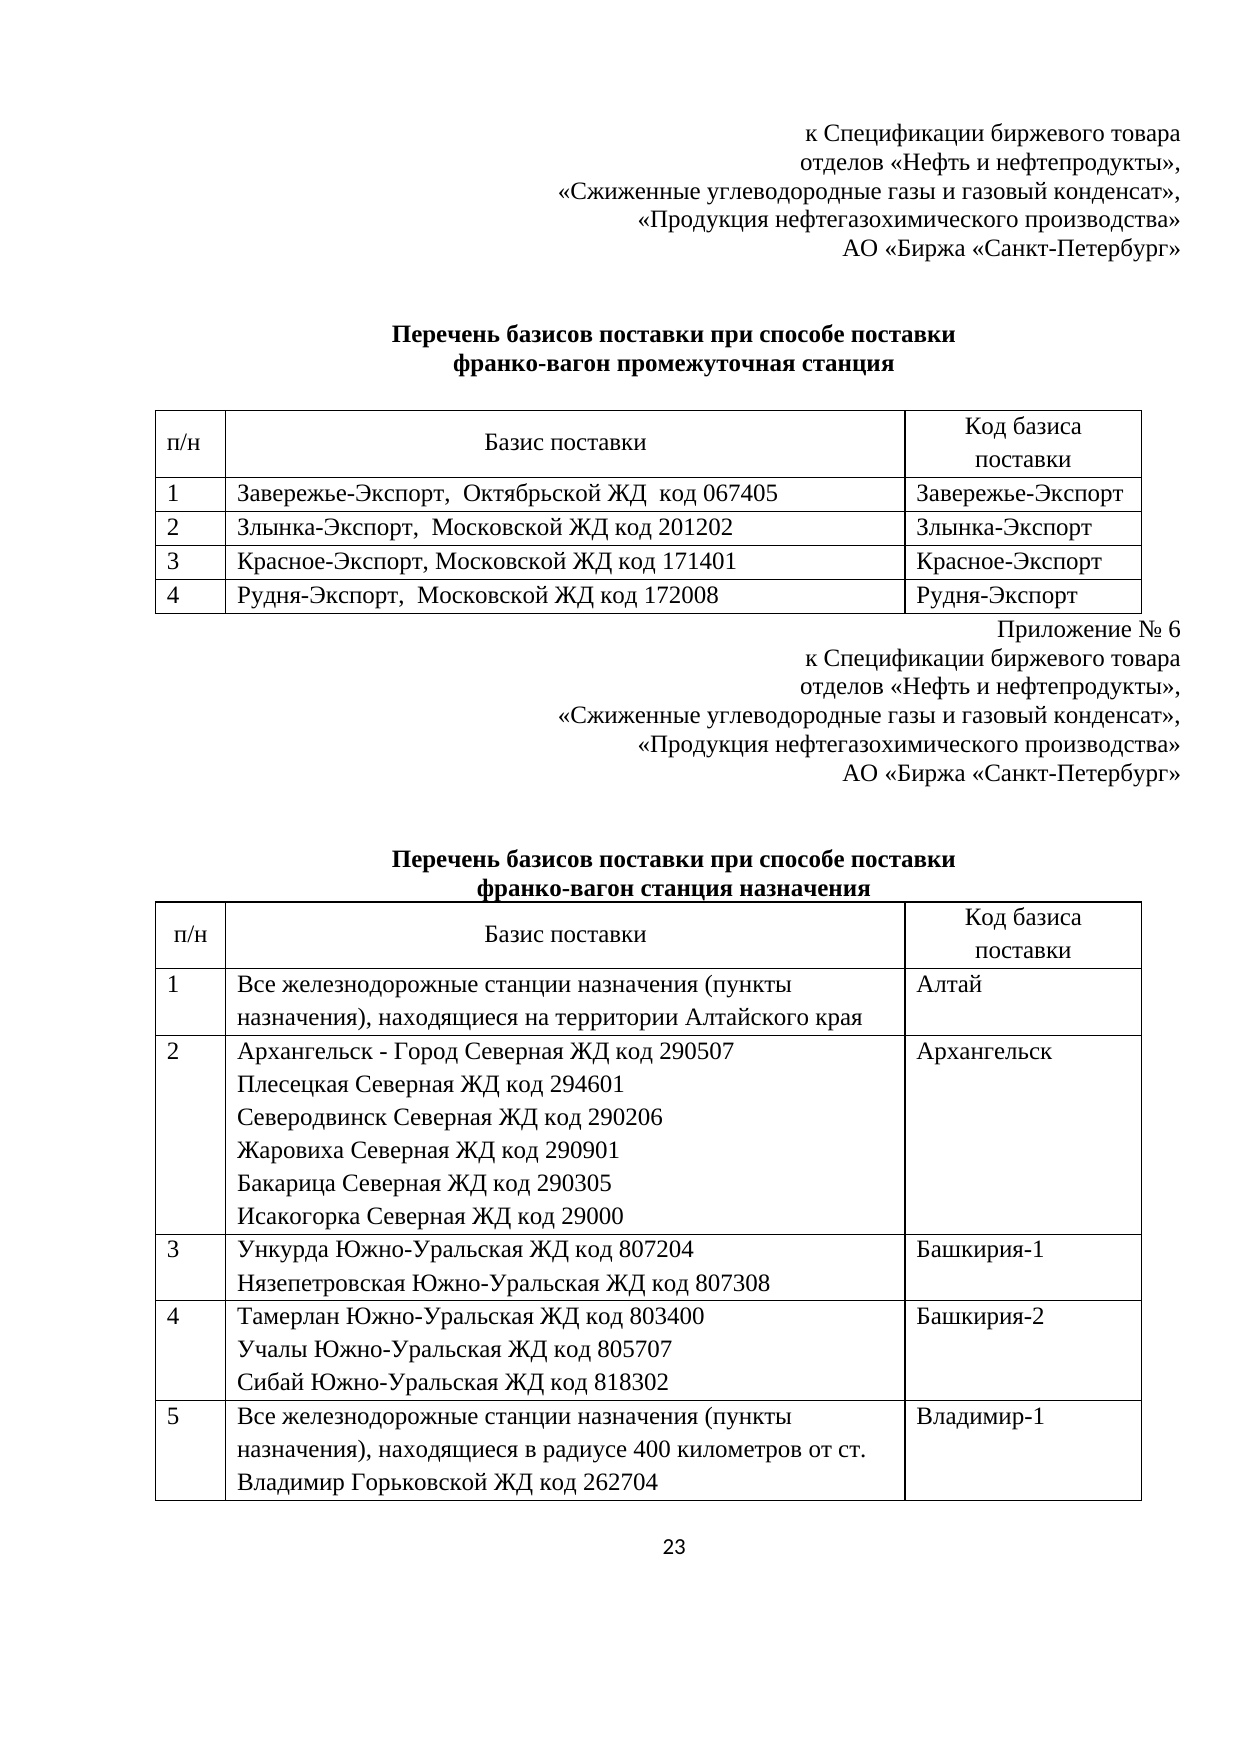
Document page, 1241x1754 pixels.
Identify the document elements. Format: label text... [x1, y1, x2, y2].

text «Сжиженные углеводородные газы и газовый конденсат», [167, 700, 1181, 729]
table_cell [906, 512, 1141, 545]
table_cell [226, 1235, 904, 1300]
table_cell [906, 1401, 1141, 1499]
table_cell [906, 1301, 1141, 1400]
text АО «Биржа «Санкт-Петербург» [167, 233, 1181, 262]
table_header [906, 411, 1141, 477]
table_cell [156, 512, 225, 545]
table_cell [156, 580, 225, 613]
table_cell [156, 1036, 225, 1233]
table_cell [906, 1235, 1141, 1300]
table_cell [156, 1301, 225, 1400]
text Приложение № 6 [167, 614, 1181, 643]
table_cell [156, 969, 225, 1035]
text АО «Биржа «Санкт-Петербург» [167, 758, 1181, 786]
text к Спецификации биржевого товара [167, 643, 1181, 671]
text франко-вагон промежуточная станция [167, 348, 1181, 377]
text «Продукция нефтегазохимического производства» [167, 729, 1181, 758]
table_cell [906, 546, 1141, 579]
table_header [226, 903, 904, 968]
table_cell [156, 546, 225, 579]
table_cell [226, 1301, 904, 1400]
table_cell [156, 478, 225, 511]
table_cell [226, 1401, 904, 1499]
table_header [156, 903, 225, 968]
text отделов «Нефть и нефтепродукты», [167, 671, 1181, 700]
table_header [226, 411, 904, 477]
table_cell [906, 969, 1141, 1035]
text Перечень базисов поставки при способе поставки [167, 319, 1181, 348]
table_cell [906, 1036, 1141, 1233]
text к Спецификации биржевого товара [167, 118, 1181, 147]
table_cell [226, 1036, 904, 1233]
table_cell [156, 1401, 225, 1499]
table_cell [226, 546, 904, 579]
text франко-вагон станция назначения [167, 873, 1181, 901]
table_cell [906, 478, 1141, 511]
text «Продукция нефтегазохимического производства» [167, 204, 1181, 233]
text «Сжиженные углеводородные газы и газовый конденсат», [167, 176, 1181, 204]
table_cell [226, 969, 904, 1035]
text отделов «Нефть и нефтепродукты», [167, 147, 1181, 176]
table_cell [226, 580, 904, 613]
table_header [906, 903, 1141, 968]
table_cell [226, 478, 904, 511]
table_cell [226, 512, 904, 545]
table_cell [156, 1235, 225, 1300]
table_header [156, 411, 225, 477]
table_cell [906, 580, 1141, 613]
text Перечень базисов поставки при способе поставки [167, 844, 1181, 873]
